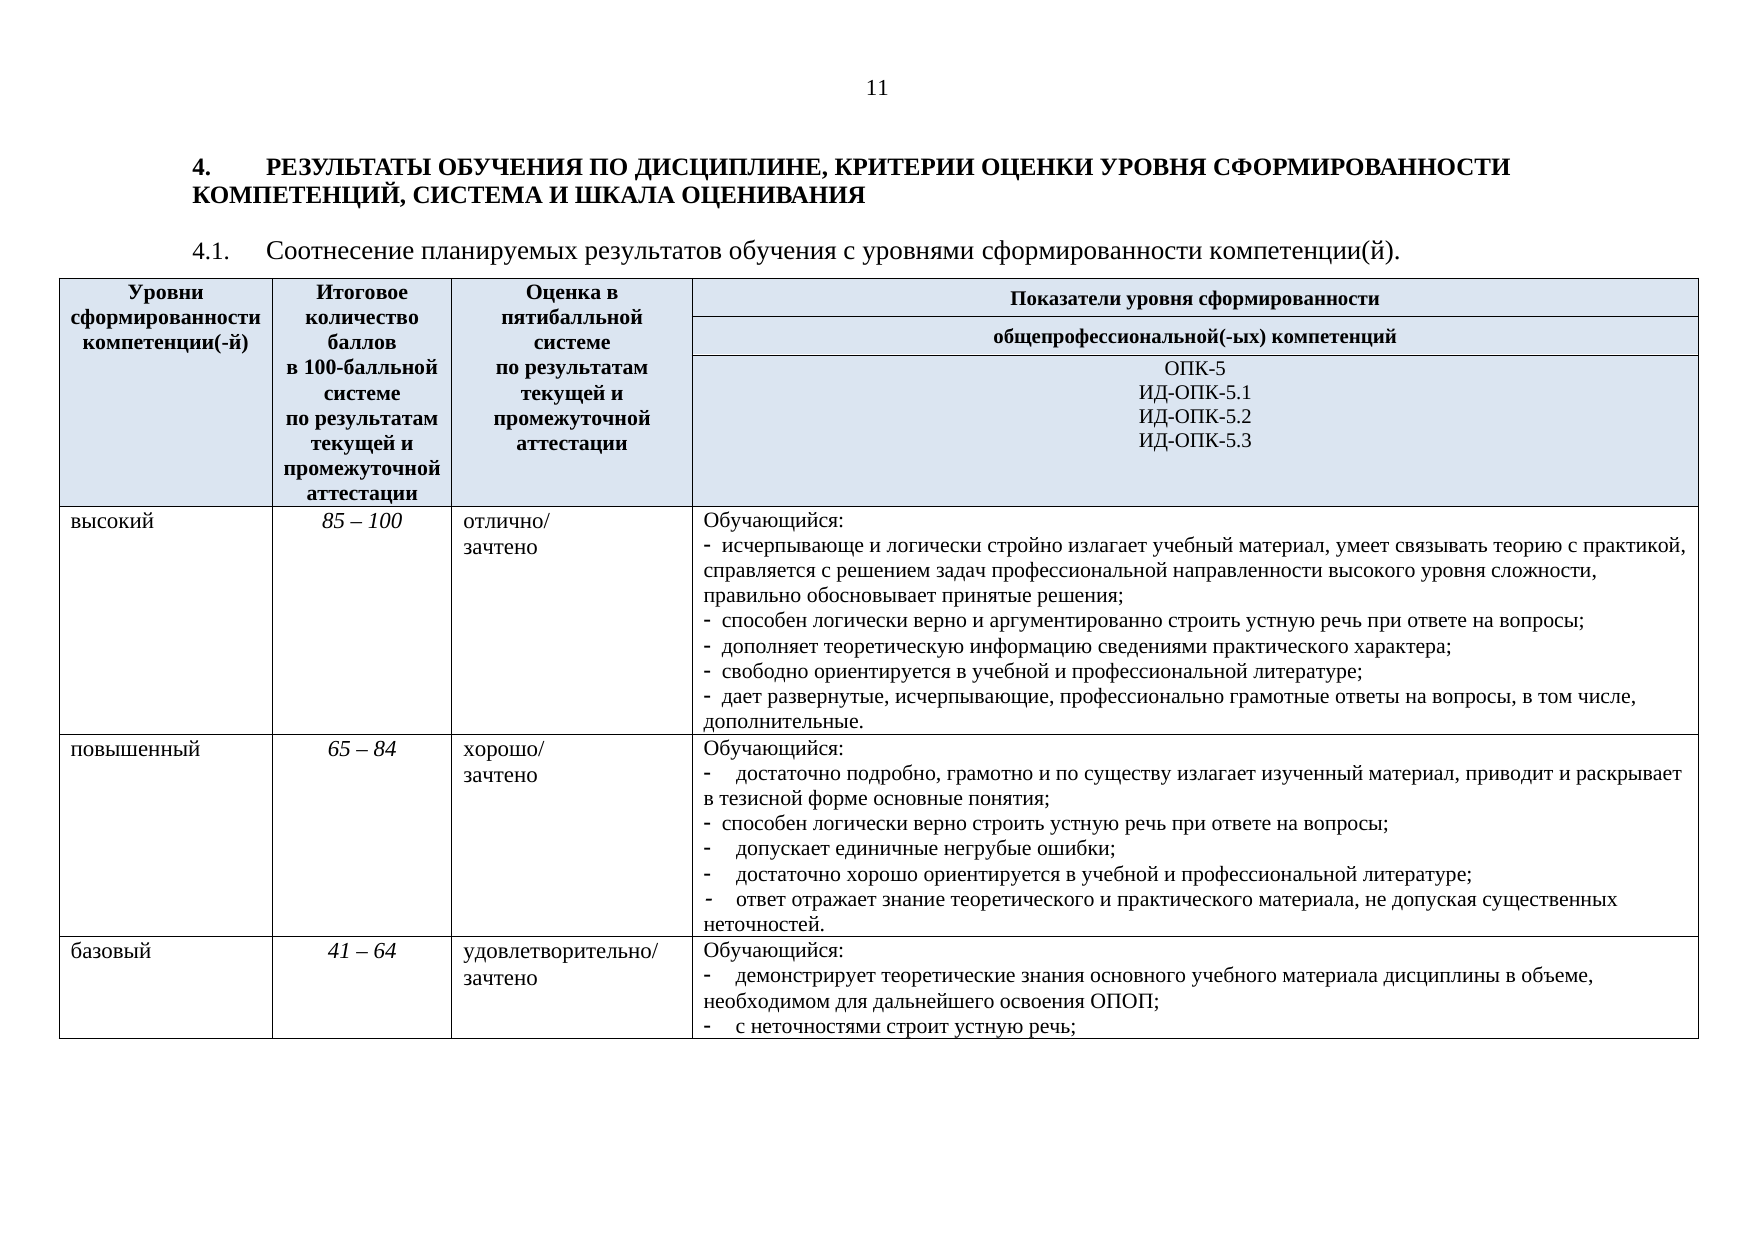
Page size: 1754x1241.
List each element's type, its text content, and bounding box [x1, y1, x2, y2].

table_cell Обучающийся: достаточно подробно, грамотно и по существу излагает изученный материал, приводит и раскрывает в тезисной форме основные понятия; способен логически верно строить устную речь при ответе на вопросы; допускает единичные негрубые ошибки; достаточно хорошо ориентируется в учебной и профессиональной литературе; ответ отражает знание теоретического и практического материала, не допуская существенных неточностей. [693, 735, 1698, 936]
table_header Показатели уровня сформированности [693, 279, 1698, 316]
table_cell 41 – 64 [273, 937, 451, 1038]
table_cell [452, 937, 692, 1038]
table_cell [693, 937, 1698, 1038]
table_cell общепрофессиональной(-ых) компетенций [693, 317, 1698, 354]
table_cell ОПК-5 ИД-ОПК-5.1 ИД-ОПК-5.2 ИД-ОПК-5.3 [693, 356, 1698, 506]
table_cell хорошо/ зачтено [452, 735, 692, 936]
subtitle РЕЗУЛЬТАТЫ ОБУЧЕНИЯ ПО ДИСЦИПЛИНЕ, КРИТЕРИИ ОЦЕНКИ УРОВНЯ СФОРМИРОВАННОСТИ КОМПЕТЕНЦИЙ, СИСТЕМА И ШКАЛА ОЦЕНИВАНИЯ [192, 152, 1636, 209]
table_cell высокий [60, 507, 272, 733]
table_cell базовый [60, 937, 272, 1038]
table_header Уровни сформированности компетенции(-й) [60, 279, 272, 506]
table_cell 65 – 84 [273, 735, 451, 936]
table_cell Обучающийся: исчерпывающе и логически стройно излагает учебный материал, умеет связывать теорию с практикой, справляется с решением задач профессиональной направленности высокого уровня сложности, правильно обосновывает принятые решения; способен логически верно и аргументированно строить устную речь при ответе на вопросы; дополняет теоретическую информацию сведениями практического характера; свободно ориентируется в учебной и профессиональной литературе; дает развернутые, исчерпывающие, профессионально грамотные ответы на вопросы, в том числе, дополнительные. [693, 507, 1698, 733]
subtitle Соотнесение планируемых результатов обучения с уровнями сформированности компетенции(й). [192, 234, 1636, 265]
table_header Итоговое количество баллов в 100-балльной системе по результатам текущей и промежуточной аттестации [273, 279, 451, 506]
table_cell повышенный [60, 735, 272, 936]
table_cell отлично/ зачтено [452, 507, 692, 733]
table_header Оценка в пятибалльной системе по результатам текущей и промежуточной аттестации [452, 279, 692, 506]
table_cell 85 – 100 [273, 507, 451, 733]
